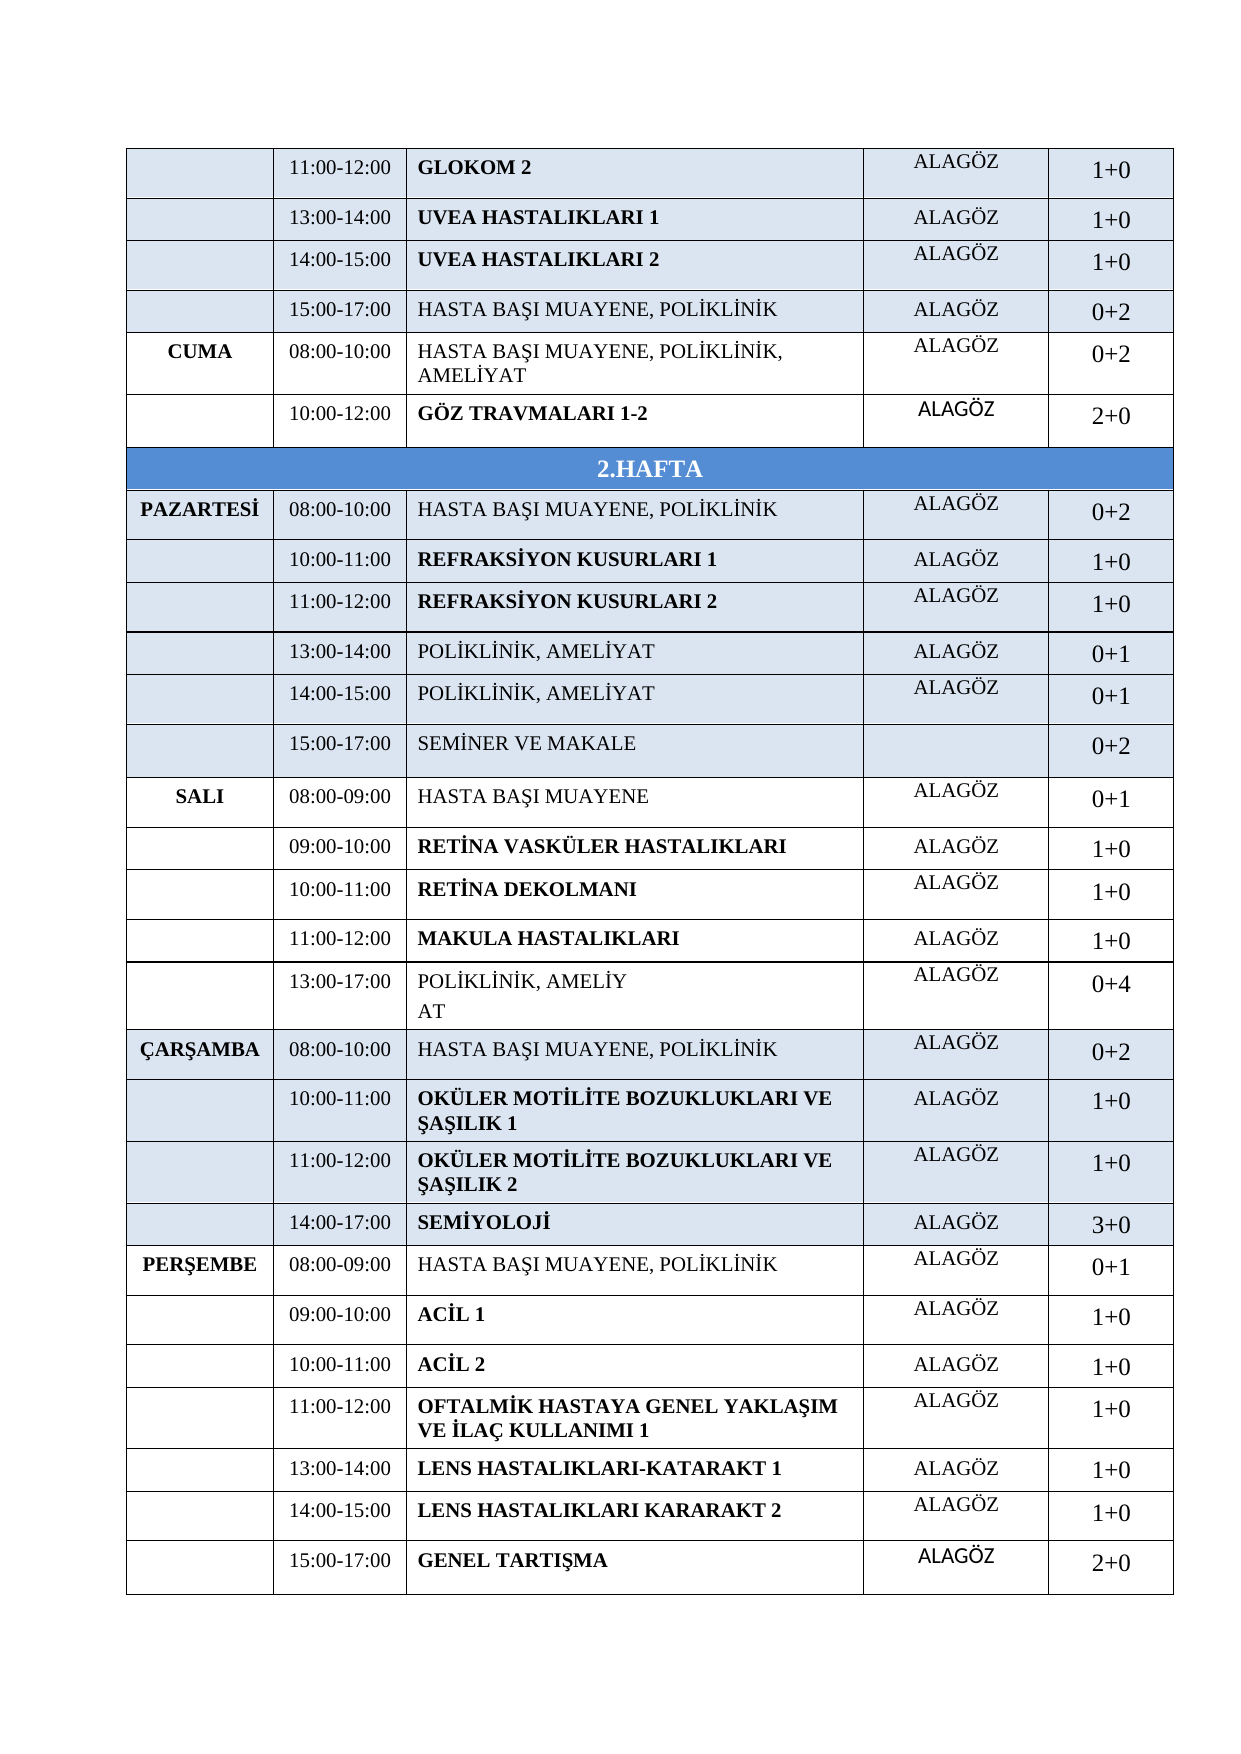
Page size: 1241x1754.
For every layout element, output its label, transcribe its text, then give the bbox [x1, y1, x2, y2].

table_cell HASTA BAŞI MUAYENE [407, 778, 863, 827]
table_cell ALAGÖZ [864, 920, 1048, 961]
table_cell ALAGÖZ [864, 241, 1048, 289]
table_cell [127, 199, 273, 240]
table_cell 1+0 [1049, 149, 1173, 197]
table_cell UVEA HASTALIKLARI 1 [407, 199, 863, 240]
table_cell 15:00-17:00 [274, 725, 406, 777]
table_cell MAKULA HASTALIKLARI [407, 920, 863, 961]
table_cell 0+1 [1049, 675, 1173, 723]
table_cell 14:00-15:00 [274, 675, 406, 723]
table_cell 11:00-12:00 [274, 1388, 406, 1448]
table_cell ALAGÖZ [864, 1449, 1048, 1491]
table_cell RETİNA DEKOLMANI [407, 870, 863, 919]
table_cell ALAGÖZ [864, 583, 1048, 631]
table_cell LENS HASTALIKLARI KARARAKT 2 [407, 1492, 863, 1540]
table_cell ALAGÖZ [864, 1030, 1048, 1079]
table_cell [127, 675, 273, 723]
table_cell [127, 870, 273, 919]
table_cell LENS HASTALIKLARI-KATARAKT 1 [407, 1449, 863, 1491]
table_cell 13:00-14:00 [274, 199, 406, 240]
table_cell ALAGÖZ [864, 963, 1048, 1029]
table_cell ALAGÖZ [864, 1345, 1048, 1387]
table_cell [127, 1296, 273, 1344]
table_cell [864, 725, 1048, 777]
table_cell [127, 1142, 273, 1202]
table_cell 09:00-10:00 [274, 828, 406, 869]
table_cell 0+2 [1049, 491, 1173, 539]
table_cell [127, 149, 273, 197]
table_cell 2.HAFTA [127, 448, 1173, 489]
table_cell ALAGÖZ [864, 828, 1048, 869]
table_cell ALAGÖZ [864, 1492, 1048, 1540]
table_cell ACİL 1 [407, 1296, 863, 1344]
table_cell [127, 725, 273, 777]
table_cell 1+0 [1049, 241, 1173, 289]
table_cell 0+1 [1049, 778, 1173, 827]
table_cell HASTA BAŞI MUAYENE, POLİKLİNİK [407, 1246, 863, 1294]
table_cell CUMA [127, 333, 273, 393]
table_cell ALAGÖZ [864, 633, 1048, 674]
table_cell ALAGÖZ [864, 870, 1048, 919]
table_cell [127, 1388, 273, 1448]
table_cell 1+0 [1049, 1492, 1173, 1540]
table_cell [127, 1204, 273, 1245]
table_cell ACİL 2 [407, 1345, 863, 1387]
table_cell [127, 241, 273, 289]
table_cell [127, 395, 273, 447]
table_cell 1+0 [1049, 920, 1173, 961]
table_cell 13:00-14:00 [274, 633, 406, 674]
table_cell OKÜLER MOTİLİTE BOZUKLUKLARI VE ŞAŞILIK 1 [407, 1080, 863, 1141]
table_cell [127, 633, 273, 674]
table_cell HASTA BAŞI MUAYENE, POLİKLİNİK, AMELİYAT [407, 333, 863, 393]
table_cell SEMİYOLOJİ [407, 1204, 863, 1245]
table_cell [127, 1345, 273, 1387]
table_cell POLİKLİNİK, AMELİYAT [407, 675, 863, 723]
table_cell 15:00-17:00 [274, 291, 406, 332]
table_cell 13:00-14:00 [274, 1449, 406, 1491]
table_cell 11:00-12:00 [274, 149, 406, 197]
table_cell [127, 1449, 273, 1491]
table_cell 1+0 [1049, 1080, 1173, 1141]
table_cell ALAGÖZ [864, 1296, 1048, 1344]
table_cell PERŞEMBE [127, 1246, 273, 1294]
table_cell 08:00-09:00 [274, 778, 406, 827]
table_cell 2+0 [1049, 1541, 1173, 1594]
table_cell 0+1 [1049, 633, 1173, 674]
table_cell GÖZ TRAVMALARI 1-2 [407, 395, 863, 447]
table_cell 10:00-11:00 [274, 540, 406, 582]
table_cell 08:00-10:00 [274, 491, 406, 539]
table_cell 0+2 [1049, 291, 1173, 332]
table_cell REFRAKSİYON KUSURLARI 2 [407, 583, 863, 631]
table_cell 08:00-10:00 [274, 333, 406, 393]
table_cell HASTA BAŞI MUAYENE, POLİKLİNİK [407, 291, 863, 332]
table_cell [127, 1080, 273, 1141]
table_cell POLİKLİNİK, AMELİY AT [407, 963, 863, 1029]
table_cell ALAGÖZ [864, 333, 1048, 393]
table_cell 0+2 [1049, 725, 1173, 777]
table_cell 08:00-10:00 [274, 1030, 406, 1079]
table_cell 14:00-17:00 [274, 1204, 406, 1245]
table_cell ÇARŞAMBA [127, 1030, 273, 1079]
table_cell SALI [127, 778, 273, 827]
table_cell ALAGÖZ [864, 1541, 1048, 1594]
table_cell 0+4 [1049, 963, 1173, 1029]
table_cell 10:00-11:00 [274, 870, 406, 919]
table_cell 1+0 [1049, 583, 1173, 631]
table_cell [127, 828, 273, 869]
table_cell ALAGÖZ [864, 540, 1048, 582]
table_cell 10:00-12:00 [274, 395, 406, 447]
table_cell OFTALMİK HASTAYA GENEL YAKLAŞIM VE İLAÇ KULLANIMI 1 [407, 1388, 863, 1448]
table_cell 14:00-15:00 [274, 241, 406, 289]
table_cell [127, 583, 273, 631]
table_cell 1+0 [1049, 199, 1173, 240]
table_cell REFRAKSİYON KUSURLARI 1 [407, 540, 863, 582]
table_cell 0+2 [1049, 1030, 1173, 1079]
table_cell 1+0 [1049, 870, 1173, 919]
table_cell 08:00-09:00 [274, 1246, 406, 1294]
table_cell 1+0 [1049, 540, 1173, 582]
table_cell 1+0 [1049, 1449, 1173, 1491]
table_cell PAZARTESİ [127, 491, 273, 539]
table_cell [127, 291, 273, 332]
table_cell RETİNA VASKÜLER HASTALIKLARI [407, 828, 863, 869]
table_cell [127, 540, 273, 582]
table_cell ALAGÖZ [864, 1204, 1048, 1245]
table_cell 09:00-10:00 [274, 1296, 406, 1344]
table_cell ALAGÖZ [864, 1080, 1048, 1141]
table_cell ALAGÖZ [864, 1388, 1048, 1448]
table_cell 0+1 [1049, 1246, 1173, 1294]
table_cell [127, 963, 273, 1029]
table_cell OKÜLER MOTİLİTE BOZUKLUKLARI VE ŞAŞILIK 2 [407, 1142, 863, 1202]
table_cell ALAGÖZ [864, 1246, 1048, 1294]
table_cell HASTA BAŞI MUAYENE, POLİKLİNİK [407, 491, 863, 539]
table_cell 1+0 [1049, 828, 1173, 869]
table_cell 2+0 [1049, 395, 1173, 447]
table_cell ALAGÖZ [864, 149, 1048, 197]
table_cell 13:00-17:00 [274, 963, 406, 1029]
table_cell 1+0 [1049, 1296, 1173, 1344]
table_cell 15:00-17:00 [274, 1541, 406, 1594]
table_cell SEMİNER VE MAKALE [407, 725, 863, 777]
table_cell ALAGÖZ [864, 491, 1048, 539]
table_cell 10:00-11:00 [274, 1080, 406, 1141]
table_cell ALAGÖZ [864, 1142, 1048, 1202]
table_cell 1+0 [1049, 1388, 1173, 1448]
table_cell HASTA BAŞI MUAYENE, POLİKLİNİK [407, 1030, 863, 1079]
table_cell 11:00-12:00 [274, 1142, 406, 1202]
table_cell 11:00-12:00 [274, 920, 406, 961]
table_cell [127, 1541, 273, 1594]
table_cell ALAGÖZ [864, 395, 1048, 447]
table_cell UVEA HASTALIKLARI 2 [407, 241, 863, 289]
table_cell GENEL TARTIŞMA [407, 1541, 863, 1594]
table_cell 11:00-12:00 [274, 583, 406, 631]
table_cell 10:00-11:00 [274, 1345, 406, 1387]
table_cell ALAGÖZ [864, 199, 1048, 240]
table_cell 3+0 [1049, 1204, 1173, 1245]
table_cell GLOKOM 2 [407, 149, 863, 197]
table_cell ALAGÖZ [864, 778, 1048, 827]
table_cell [127, 920, 273, 961]
table_cell 1+0 [1049, 1345, 1173, 1387]
table_cell 14:00-15:00 [274, 1492, 406, 1540]
table_cell 1+0 [1049, 1142, 1173, 1202]
table_cell 0+2 [1049, 333, 1173, 393]
table_cell POLİKLİNİK, AMELİYAT [407, 633, 863, 674]
table_cell ALAGÖZ [864, 291, 1048, 332]
table_cell [127, 1492, 273, 1540]
table_cell ALAGÖZ [864, 675, 1048, 723]
